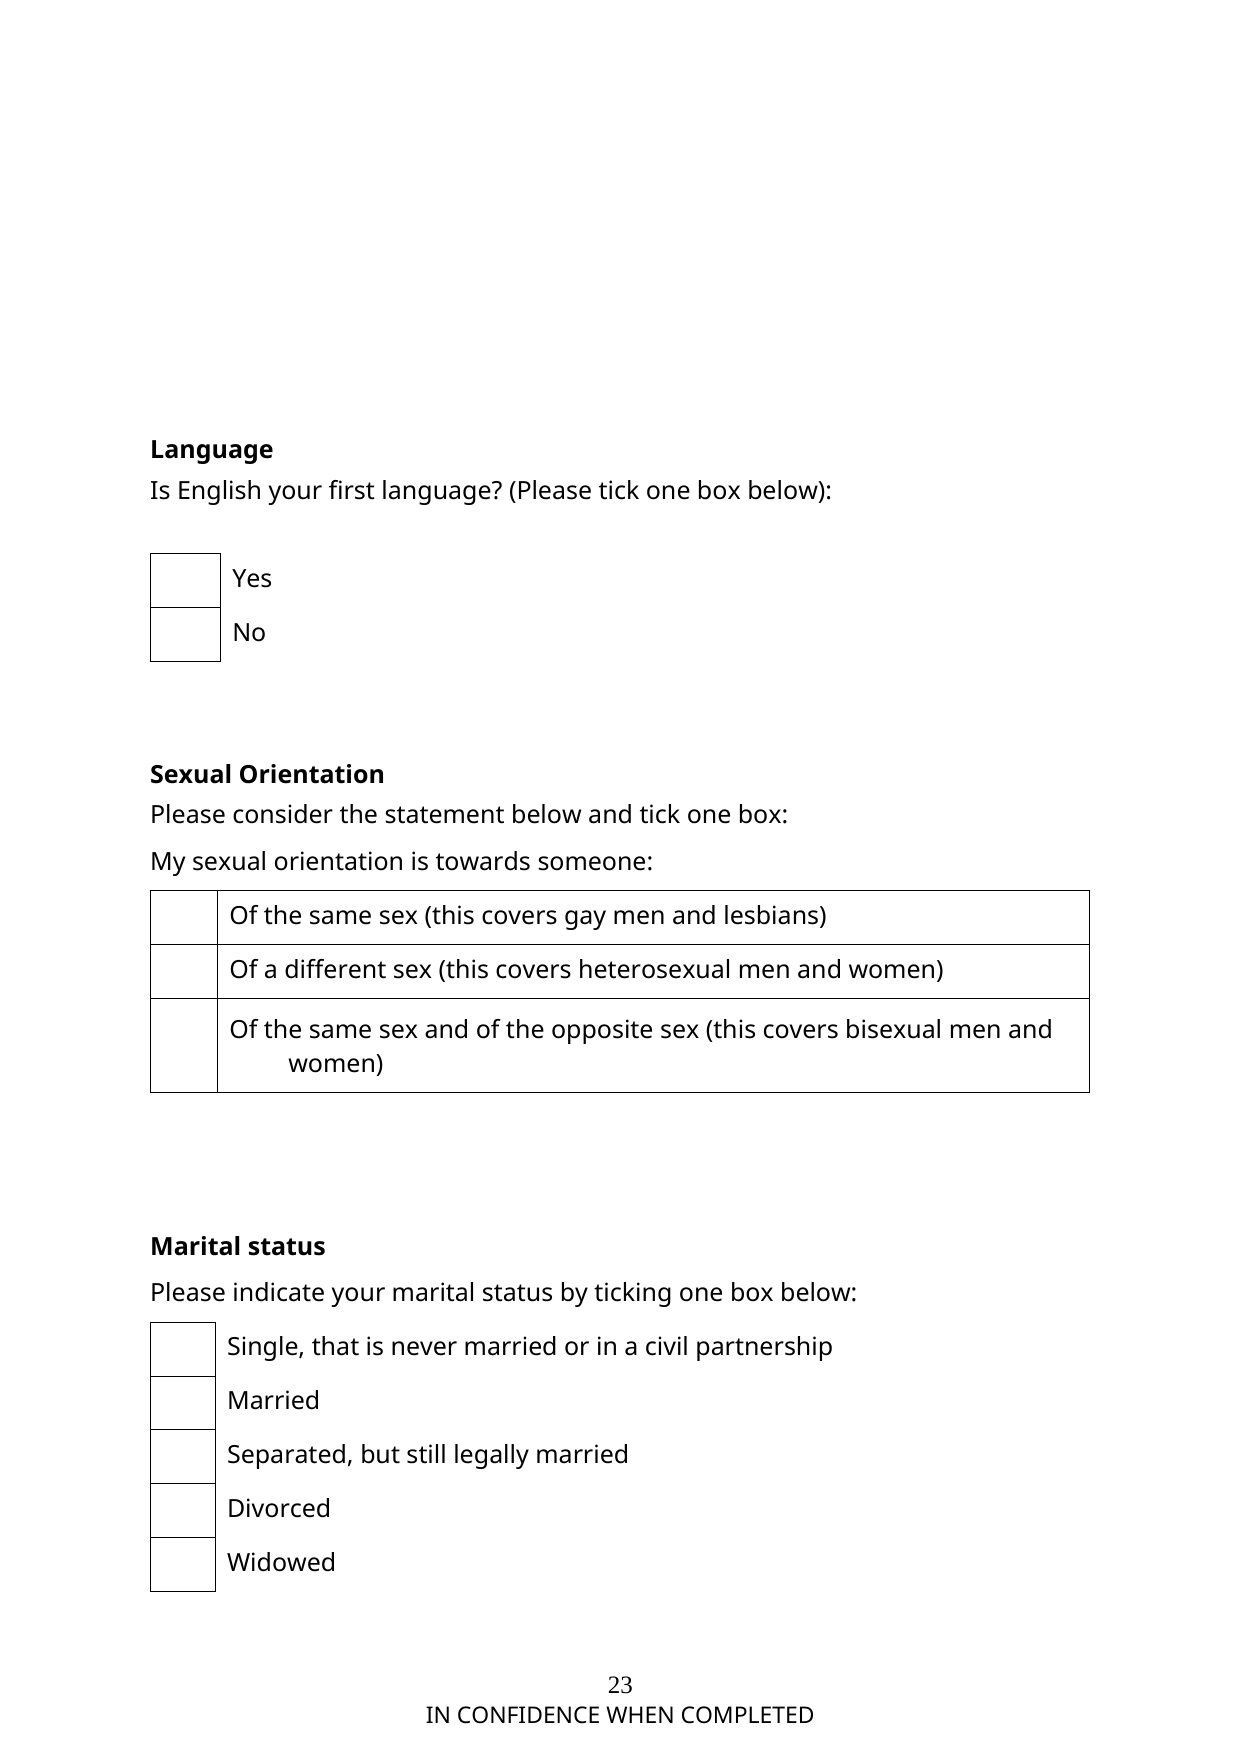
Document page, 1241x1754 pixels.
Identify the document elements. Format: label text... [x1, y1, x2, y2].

table_header [151, 554, 220, 607]
table_cell [151, 1377, 215, 1429]
table_cell Divorced [216, 1483, 1090, 1537]
table_header Single, that is never married or in a civil partnership [216, 1322, 1090, 1376]
table_cell [151, 1430, 215, 1483]
table_cell [151, 608, 220, 661]
table_header [151, 891, 217, 944]
table_header [151, 1323, 215, 1376]
text Sexual Orientation [150, 757, 1090, 791]
text Please indicate your marital status by ticking one box below: [150, 1275, 1090, 1309]
table_cell [151, 945, 217, 998]
table_cell [151, 1484, 215, 1537]
text My sexual orientation is towards someone: [150, 844, 1090, 878]
table_cell No [221, 607, 309, 661]
table_cell Separated, but still legally married [216, 1429, 1090, 1483]
text Please consider the statement below and tick one box: [150, 797, 1090, 831]
text Is English your first language? (Please tick one box below): [150, 472, 1090, 507]
table_cell [151, 999, 217, 1092]
table_cell Of a different sex (this covers heterosexual men and women) [218, 945, 1089, 998]
text Language [150, 432, 1090, 466]
table_cell Widowed [216, 1537, 1090, 1591]
table_cell Married [216, 1376, 1090, 1429]
text Marital status [150, 1228, 1090, 1263]
table_header Yes [221, 553, 309, 607]
table_header Of the same sex (this covers gay men and lesbians) [218, 891, 1089, 944]
table_cell [151, 1538, 215, 1591]
table_cell Of the same sex and of the opposite sex (this covers bisexual men and women) [218, 999, 1089, 1092]
